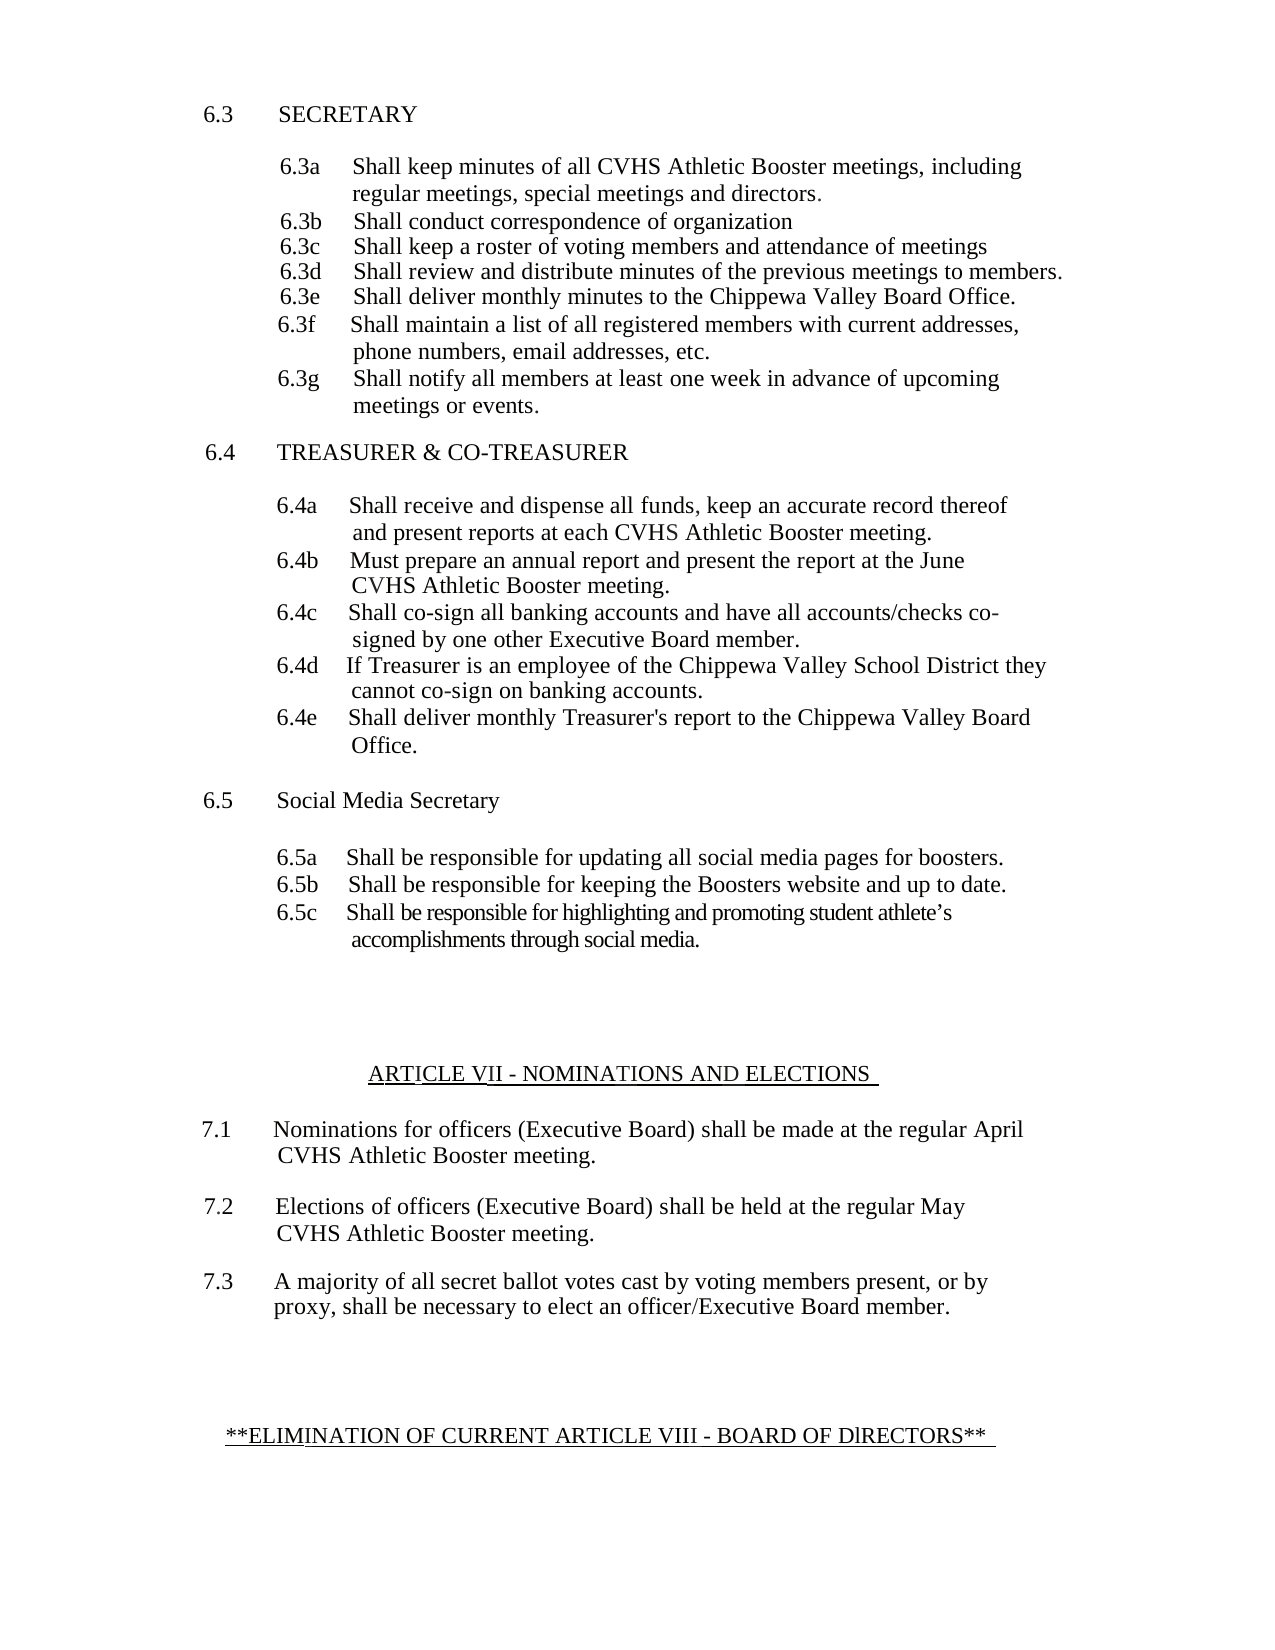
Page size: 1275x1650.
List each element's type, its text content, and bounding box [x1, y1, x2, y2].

text 6.4a Shall receive and dispense all funds, keep an accurate record thereof and present reports at each CVHS Athletic Booster meeting. [276, 492, 1048, 546]
text CVHS Athletic Booster meeting. [277, 1142, 1096, 1169]
text 7.3 A majority of all secret ballot votes cast by voting members present, or by proxy, shall be necessary to elect an officer/Executive Board member. [203, 1269, 1055, 1319]
text 6.4d If Treasurer is an employee of the Chippewa Valley School District they cannot co-sign on banking accounts. [276, 653, 1047, 703]
text 6.3e Shall deliver monthly minutes to the Chippewa Valley Board Office. [279, 284, 1096, 309]
text 6.3g Shall notify all members at least one week in advance of upcoming meetings or events. [277, 365, 1000, 419]
text 6.3b Shall conduct correspondence of organization [280, 207, 1096, 234]
text 6.5c Shall be responsible for highlighting and promoting student athlete’s accomplishments through social media. [276, 899, 1042, 953]
text 6.3f Shall maintain a list of all registered members with current addresses, phone numbers, email addresses, etc. [277, 311, 1021, 365]
text **ELIMINATION OF CURRENT ARTICLE VIII - BOARD OF DlRECTORS** [223, 1422, 989, 1448]
text 6.3c Shall keep a roster of voting members and attendance of meetings [279, 234, 1096, 259]
text 7.2 Elections of officers (Executive Board) shall be held at the regular May CVHS Athletic Booster meeting. [203, 1193, 1034, 1247]
text 6.5b Shall be responsible for keeping the Boosters website and up to date. [276, 870, 1096, 898]
text 6.3 SECRETARY [203, 99, 1096, 127]
text 6.3a Shall keep minutes of all CVHS Athletic Booster meetings, including regular meetings, special meetings and directors. [279, 152, 1023, 207]
text 6.4 TREASURER & CO-TREASURER [205, 438, 1096, 466]
text 7.1 Nominations for officers (Executive Board) shall be made at the regular April [200, 1115, 1025, 1142]
text 6.5a Shall be responsible for updating all social media pages for boosters. [276, 842, 1042, 870]
text 6.4b Must prepare an annual report and present the report at the June CVHS Athletic Booster meeting. [276, 548, 1035, 598]
text 6.5 Social Media Secretary [203, 786, 1096, 814]
text 6.4e Shall deliver monthly Treasurer's report to the Chippewa Valley Board [276, 703, 1096, 731]
text 6.3d Shall review and distribute minutes of the previous meetings to members. [279, 259, 1096, 284]
text ARTICLE VII - NOMINATIONS AND ELECTIONS [368, 1061, 1096, 1086]
text Office. [351, 731, 1096, 758]
text 6.4c Shall co-sign all banking accounts and have all accounts/checks co-signed by one other Executive Board member. [276, 598, 1062, 653]
